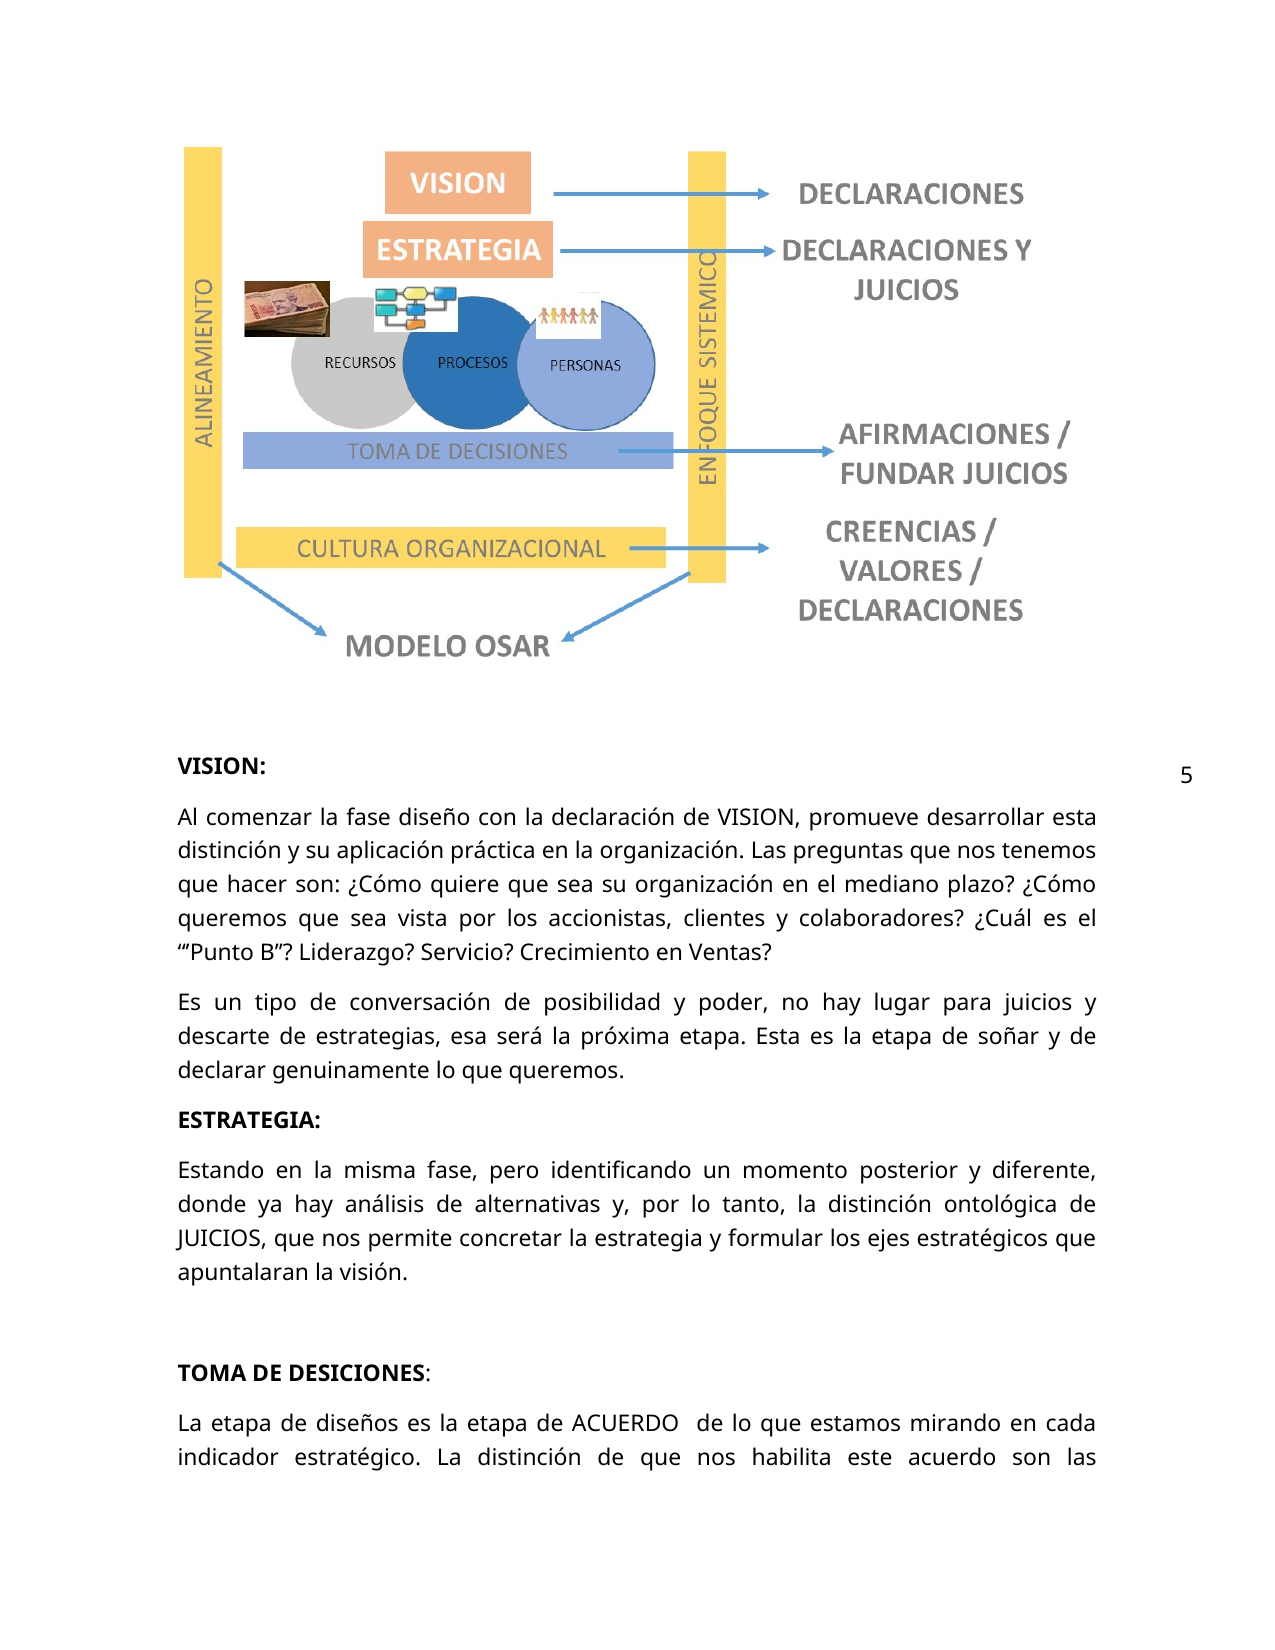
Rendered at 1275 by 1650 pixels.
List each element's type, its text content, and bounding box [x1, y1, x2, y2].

text ESTRATEGIA: [177, 1104, 1098, 1135]
text Al comenzar la fase diseño con la declaración de VISION, promueve desarrollar esta distinción y su aplicación práctica en la organización. Las preguntas que nos tenemos que hacer son: ¿Cómo quiere que sea su organización en el mediano plazo? ¿Cómo queremos que sea vista por los accionistas, clientes y colaboradores? ¿Cuál es el “’Punto B’’? Liderazgo? Servicio? Crecimiento en Ventas? [177, 801, 1098, 967]
text TOMA DE DESICIONES: [177, 1356, 1098, 1388]
text Estando en la misma fase, pero identificando un momento posterior y diferente, donde ya hay análisis de alternativas y, por lo tanto, la distinción ontológica de JUICIOS, que nos permite concretar la estrategia y formular los ejes estratégicos que apuntalaran la visión. [177, 1154, 1098, 1287]
picture [177, 147, 1098, 685]
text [177, 1407, 1098, 1472]
text VISION: [177, 750, 1098, 781]
text Es un tipo de conversación de posibilidad y poder, no hay lugar para juicios y descarte de estrategias, esa será la próxima etapa. Esta es la etapa de soñar y de declarar genuinamente lo que queremos. [177, 986, 1098, 1085]
